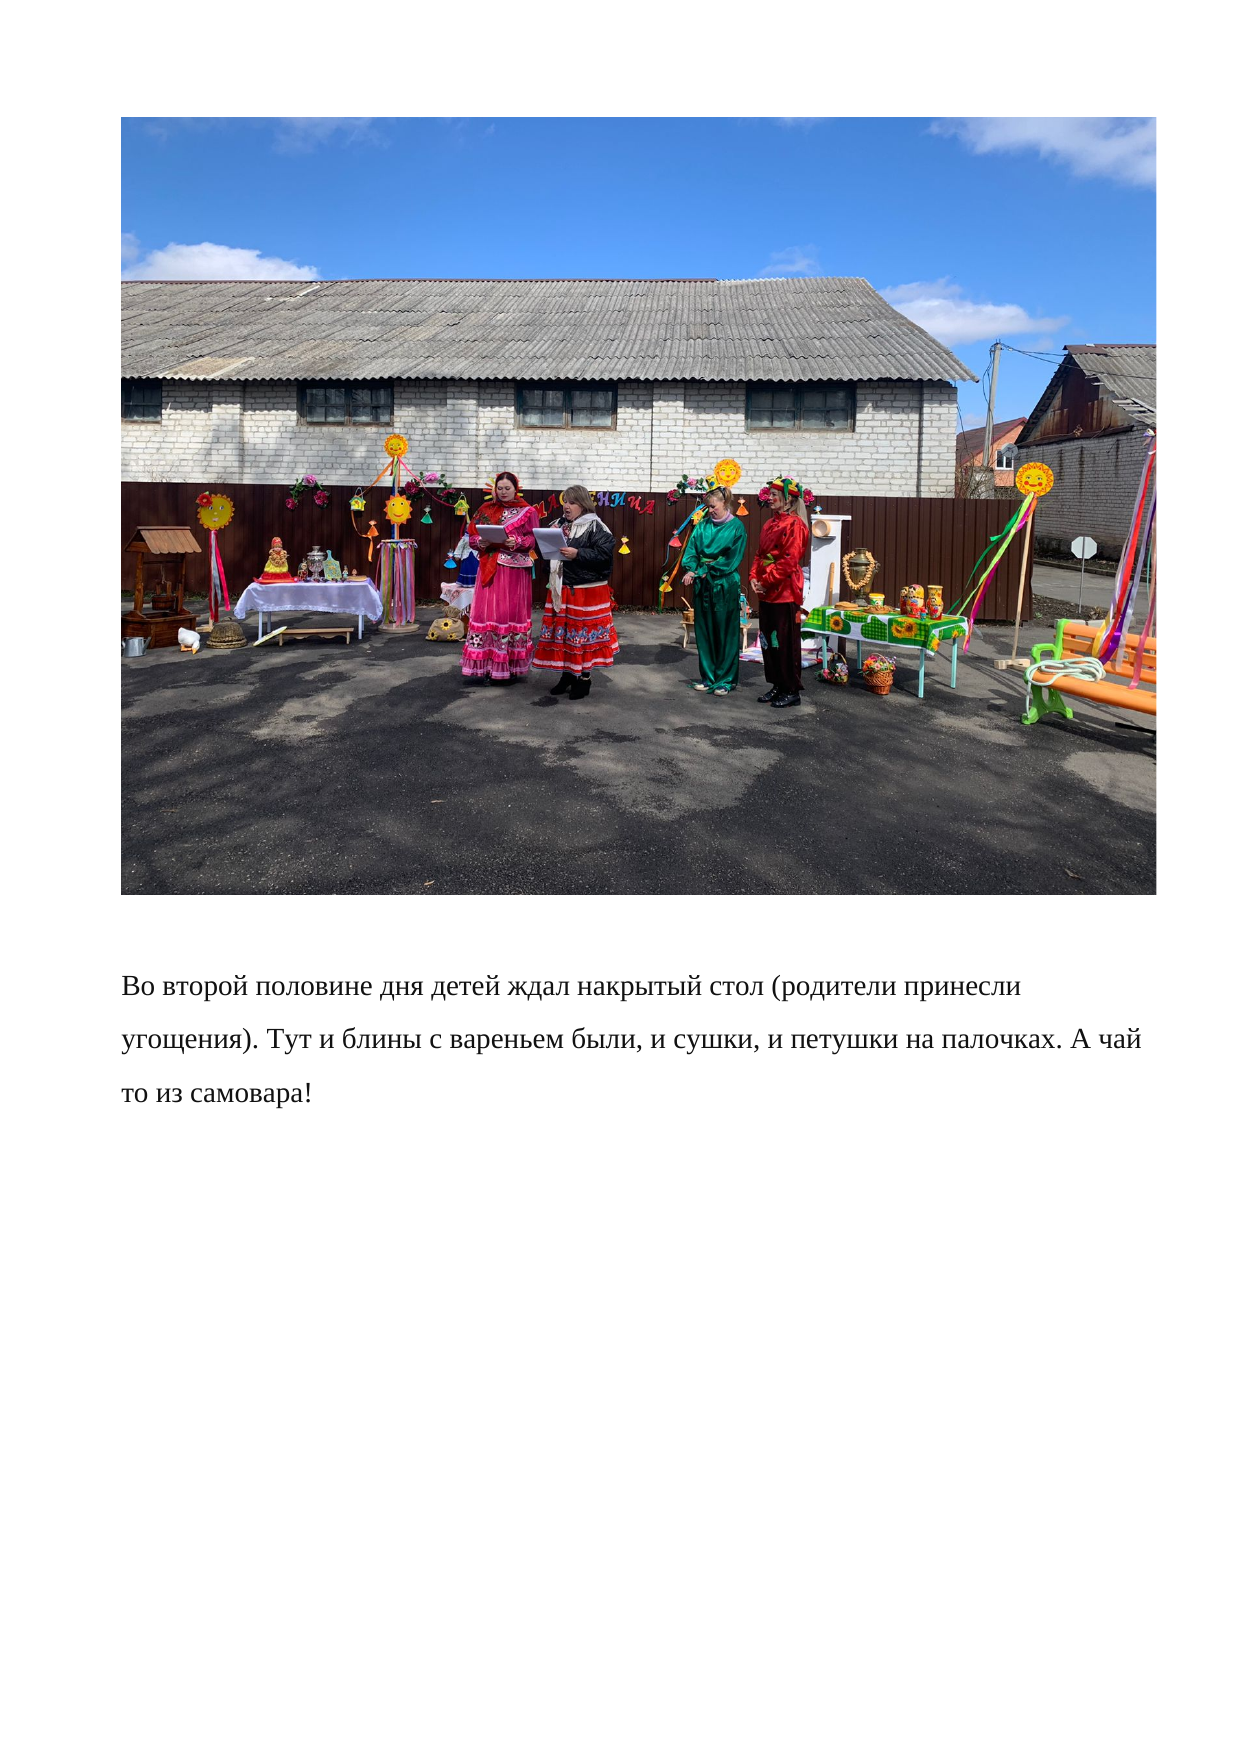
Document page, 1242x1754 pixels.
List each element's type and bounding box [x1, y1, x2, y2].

text [121, 117, 1158, 1592]
picture [121, 117, 1157, 895]
